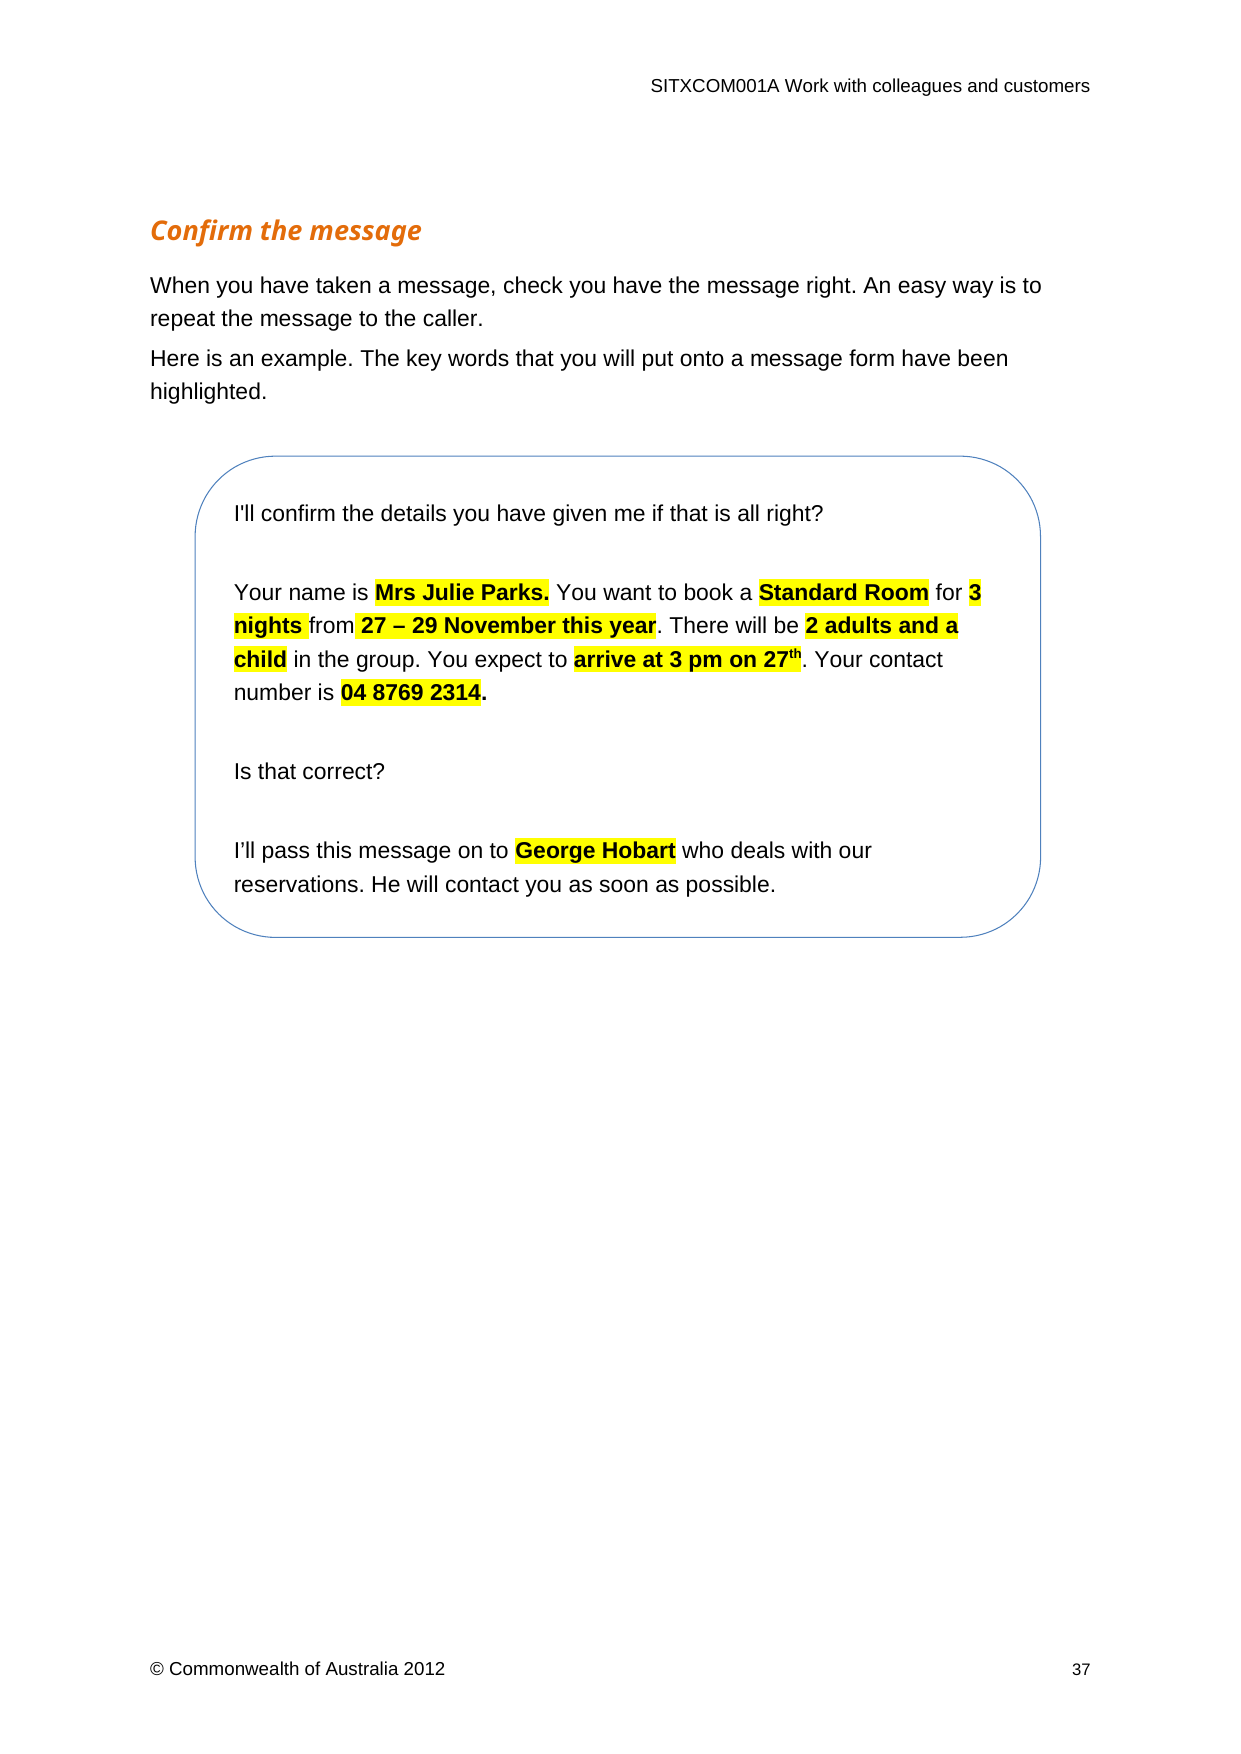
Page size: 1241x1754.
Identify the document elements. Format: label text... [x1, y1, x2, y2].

text Confirm the message [150, 212, 1090, 249]
text When you have taken a message, check you have the message right. An easy way is to repeat the message to the caller. [150, 267, 1090, 333]
text Here is an example. The key words that you will put onto a message form have been highlighted. [150, 339, 1090, 406]
